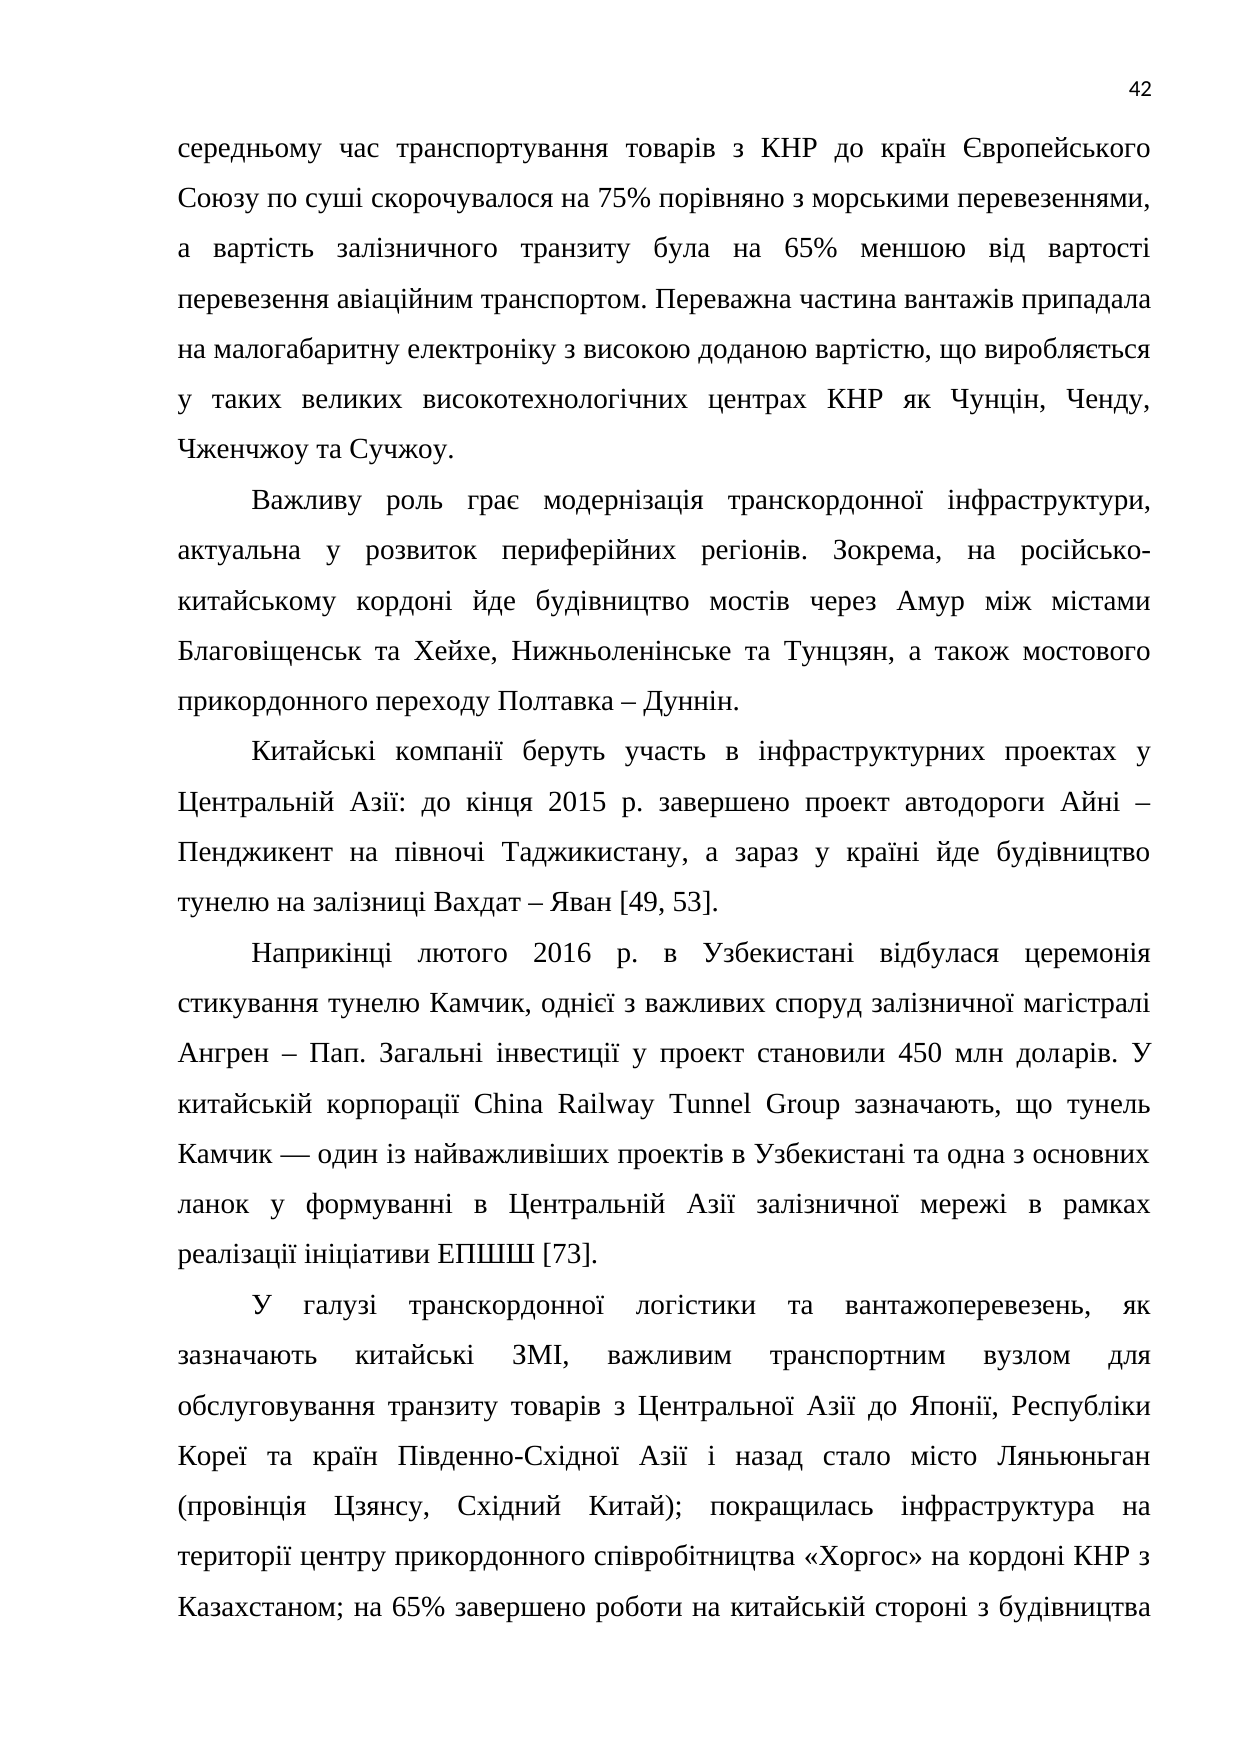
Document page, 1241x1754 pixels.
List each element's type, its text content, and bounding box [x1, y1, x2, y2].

text Важливу роль грає модернізація транскордонної інфраструктури, актуальна у розвиток периферійних регіонів. Зокрема, на російсько-китайському кордоні йде будівництво мостів через Амур між містами Благовіщенськ та Хейхе, Нижньоленінське та Тунцзян, а також мостового прикордонного переходу Полтавка – Дуннін. [177, 482, 1152, 717]
text Китайські компанії беруть участь в інфраструктурних проектах у Центральній Азії: до кінця 2015 р. завершено проект автодороги Айні – Пенджикент на півночі Таджикистану, а зараз у країні йде будівництво тунелю на залізниці Вахдат – Яван [49, 53]. [177, 733, 1152, 918]
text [177, 130, 1152, 465]
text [177, 1287, 1152, 1622]
text Наприкінці лютого 2016 р. в Узбекистані відбулася церемонія стикування тунелю Камчик, однієї з важливих споруд залізничної магістралі Ангрен – Пап. Загальні інвестиції у проект становили 450 млн доларів. У китайській корпорації China Railway Tunnel Group зазначають, що тунель Камчик — один із найважливіших проектів в Узбекистані та одна з основних ланок у формуванні в Центральній Азії залізничної мережі в рамках реалізації ініціативи ЕПШШ [73]. [177, 935, 1152, 1270]
